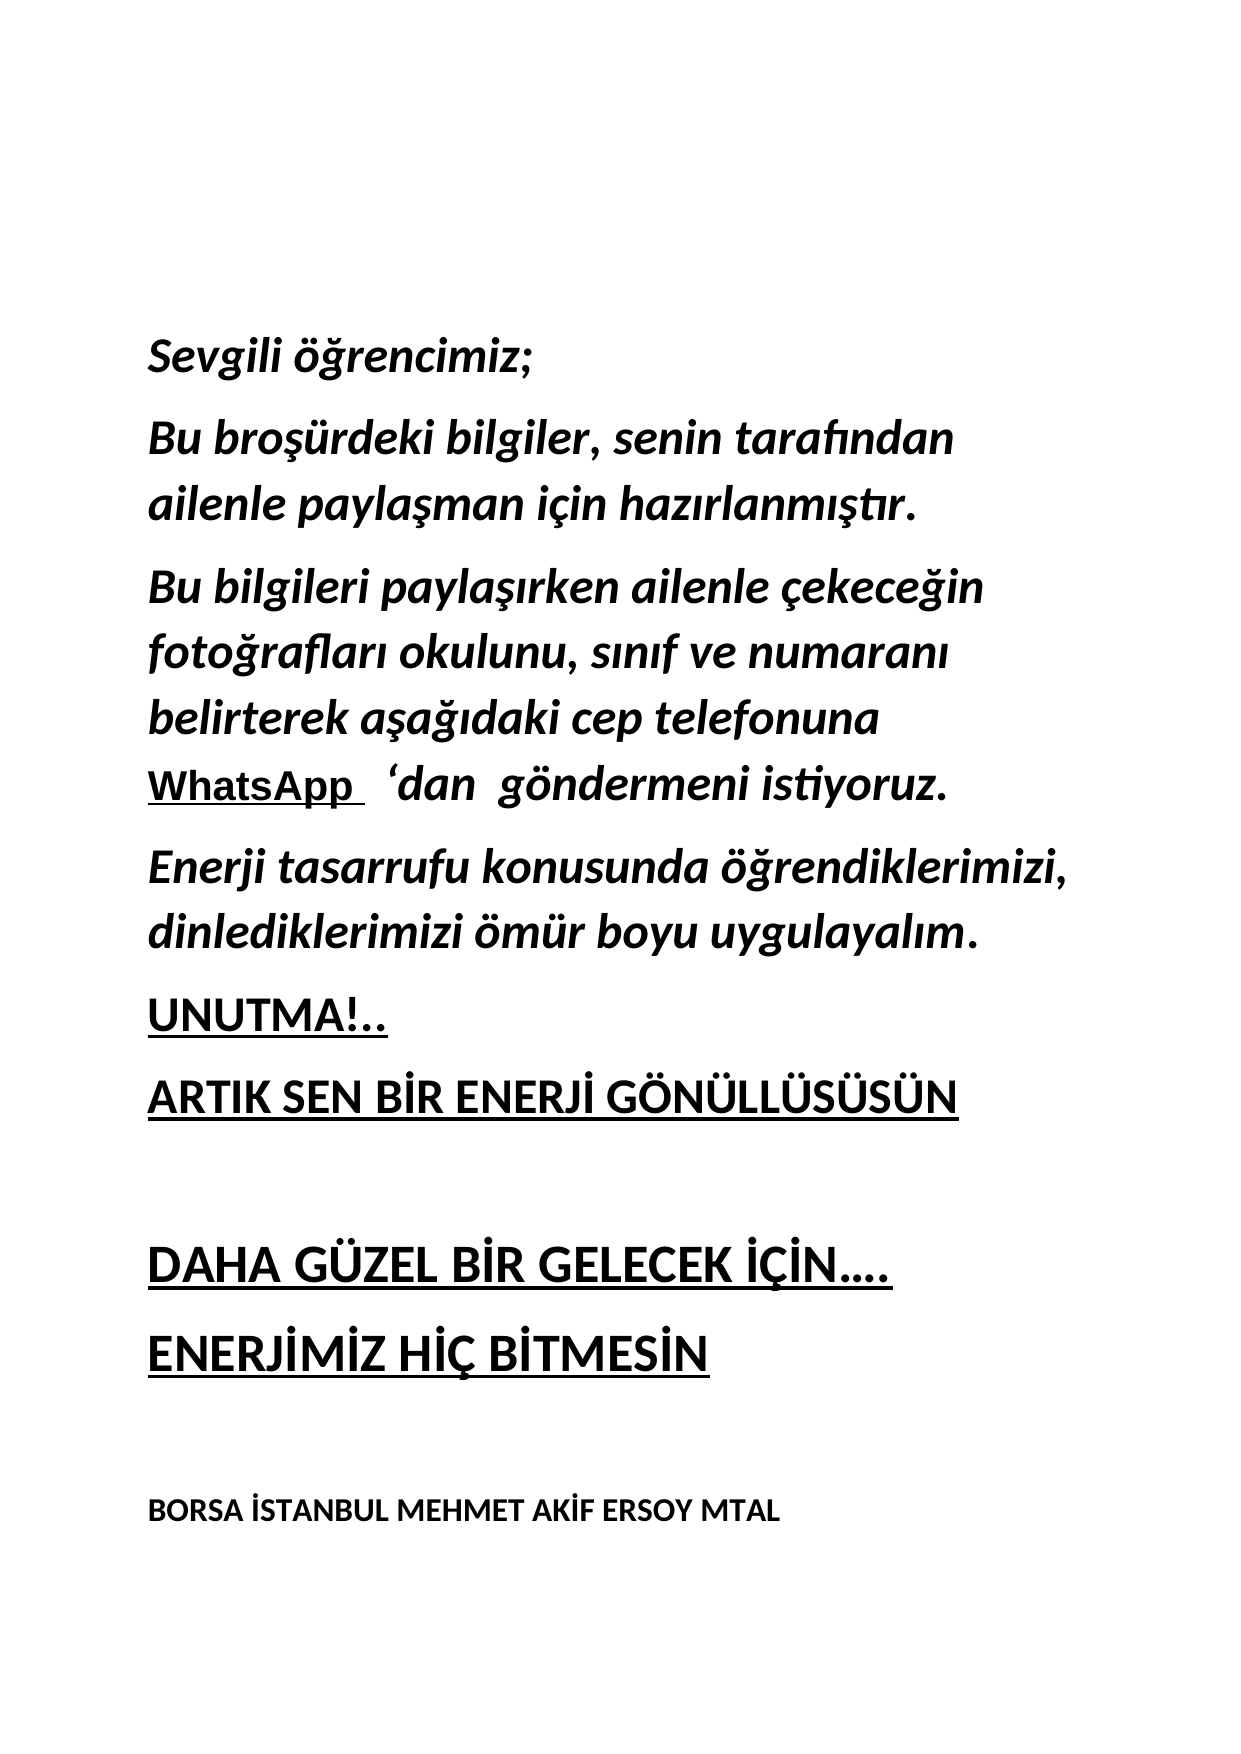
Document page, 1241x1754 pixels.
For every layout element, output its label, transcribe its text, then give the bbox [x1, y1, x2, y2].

text ARTIK SEN BİR ENERJİ GÖNÜLLÜSÜSÜN [148, 1065, 1093, 1126]
text Bu bilgileri paylaşırken ailenle çekeceğin fotoğrafları okulunu, sınıf ve numaranı belirterek aşağıdaki cep telefonuna WhatsApp ‘dan göndermeni istiyoruz. [148, 554, 1093, 813]
text UNUTMA!.. [148, 983, 1093, 1044]
text ENERJİMİZ HİÇ BİTMESİN [148, 1318, 1093, 1384]
text BORSA İSTANBUL MEHMET AKİF ERSOY MTAL [148, 1489, 1093, 1529]
text Sevgili öğrencimiz; [148, 324, 1093, 385]
text DAHA GÜZEL BİR GELECEK İÇİN…. [148, 1230, 1093, 1296]
text Bu broşürdeki bilgiler, senin tarafından ailenle paylaşman için hazırlanmıştır. [148, 406, 1093, 533]
text Enerji tasarrufu konusunda öğrendiklerimizi, dinlediklerimizi ömür boyu uygulayalım. [148, 834, 1093, 961]
